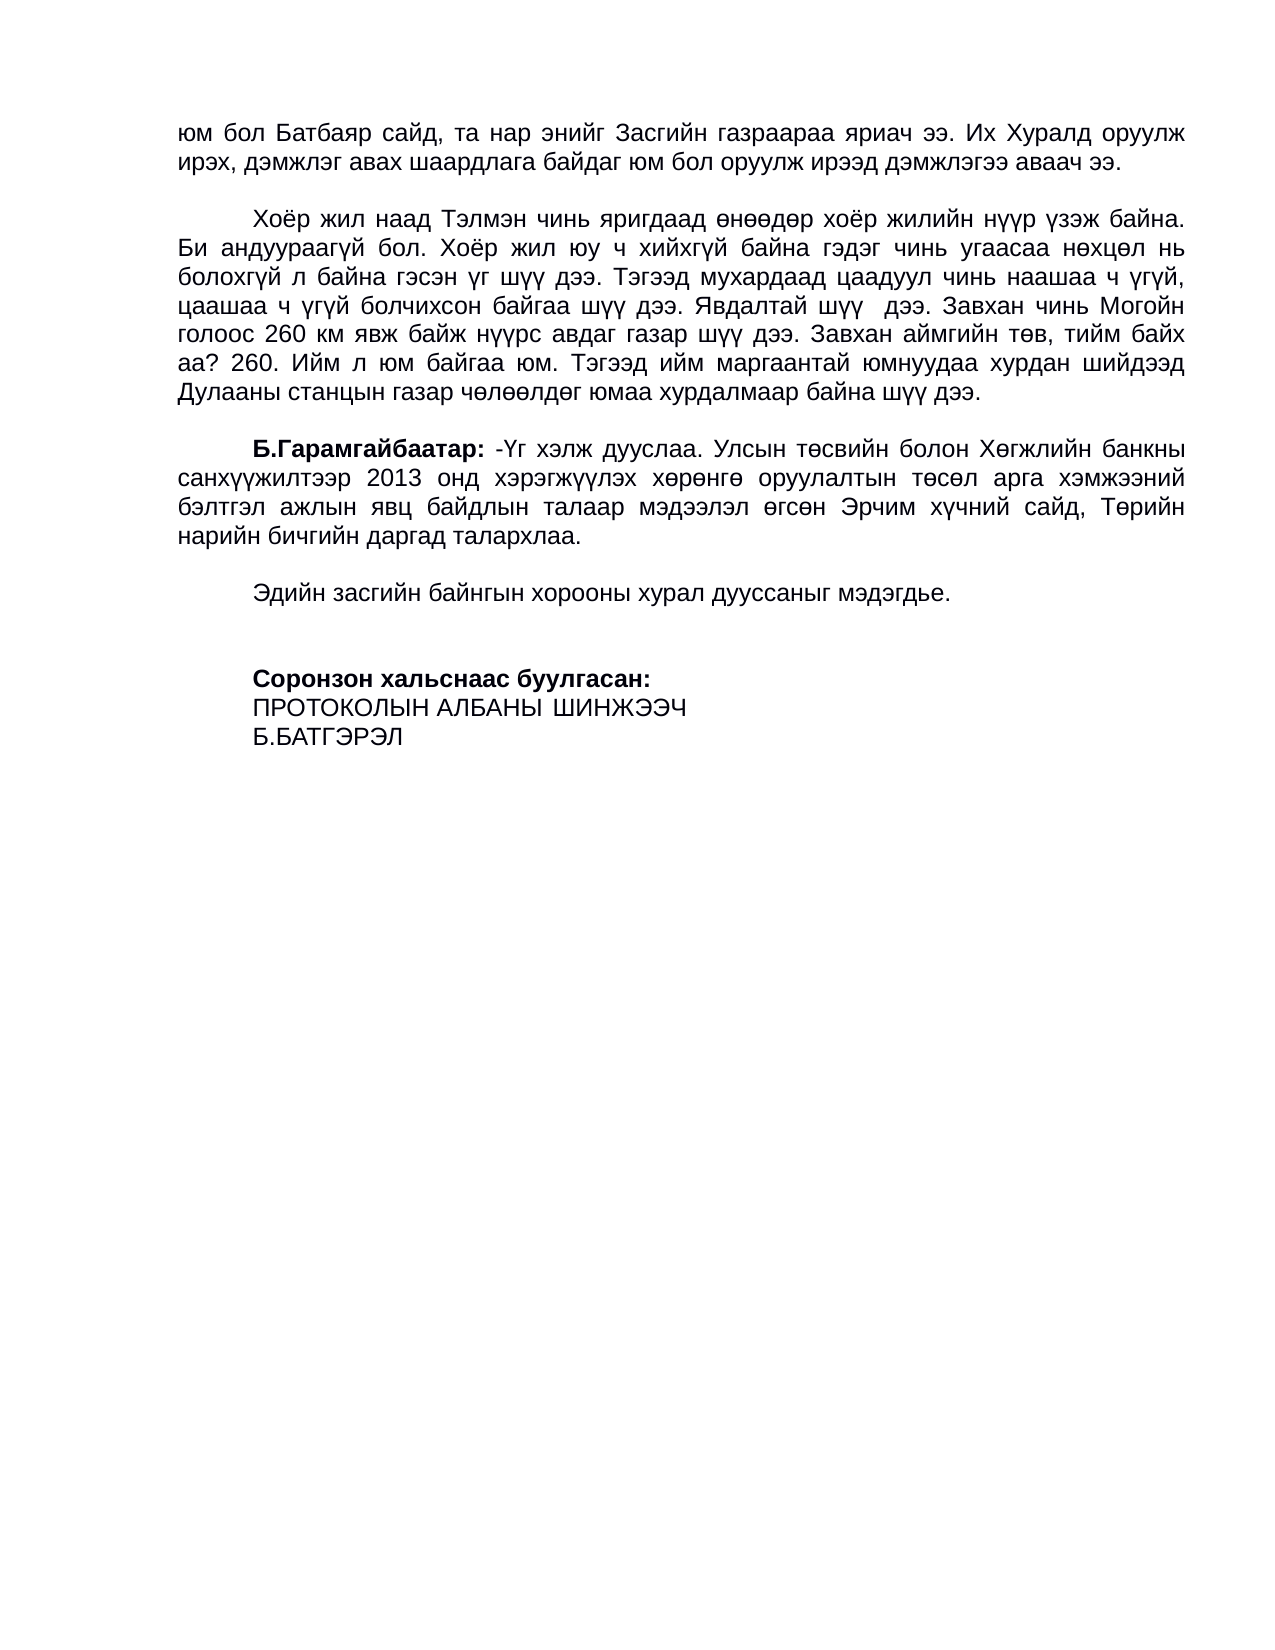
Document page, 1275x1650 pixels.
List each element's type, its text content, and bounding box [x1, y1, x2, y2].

text Соронзон хальснаас буулгасан: [177, 664, 1186, 693]
text Эдийн засгийн байнгын хорооны хурал дууссаныг мэдэгдье. [177, 578, 1186, 607]
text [177, 118, 1186, 176]
text Б.Гарамгайбаатар: -Үг хэлж дууслаа. Улсын төсвийн болон Хөгжлийн банкны санхүүжилтээр 2013 онд хэрэгжүүлэх хөрөнгө оруулалтын төсөл арга хэмжээний бэлтгэл ажлын явц байдлын талаар мэдээлэл өгсөн Эрчим хүчний сайд, Төрийн нарийн бичгийн даргад талархлаа. [177, 434, 1186, 549]
text Хоёр жил наад Тэлмэн чинь яригдаад өнөөдөр хоёр жилийн нүүр үзэж байна. Би андуураагүй бол. Хоёр жил юу ч хийхгүй байна гэдэг чинь угаасаа нөхцөл нь болохгүй л байна гэсэн үг шүү дээ. Тэгээд мухардаад цаадуул чинь наашаа ч үгүй, цаашаа ч үгүй болчихсон байгаа шүү дээ. Явдалтай шүү дээ. Завхан чинь Могойн голоос 260 км явж байж нүүрс авдаг газар шүү дээ. Завхан аймгийн төв, тийм байх аа? 260. Ийм л юм байгаа юм. Тэгээд ийм маргаантай юмнуудаа хурдан шийдээд Дулааны станцын газар чөлөөлдөг юмаа хурдалмаар байна шүү дээ. [177, 204, 1186, 406]
text ПРОТОКОЛЫН АЛБАНЫ ШИНЖЭЭЧ Б.БАТГЭРЭЛ [177, 693, 1186, 751]
